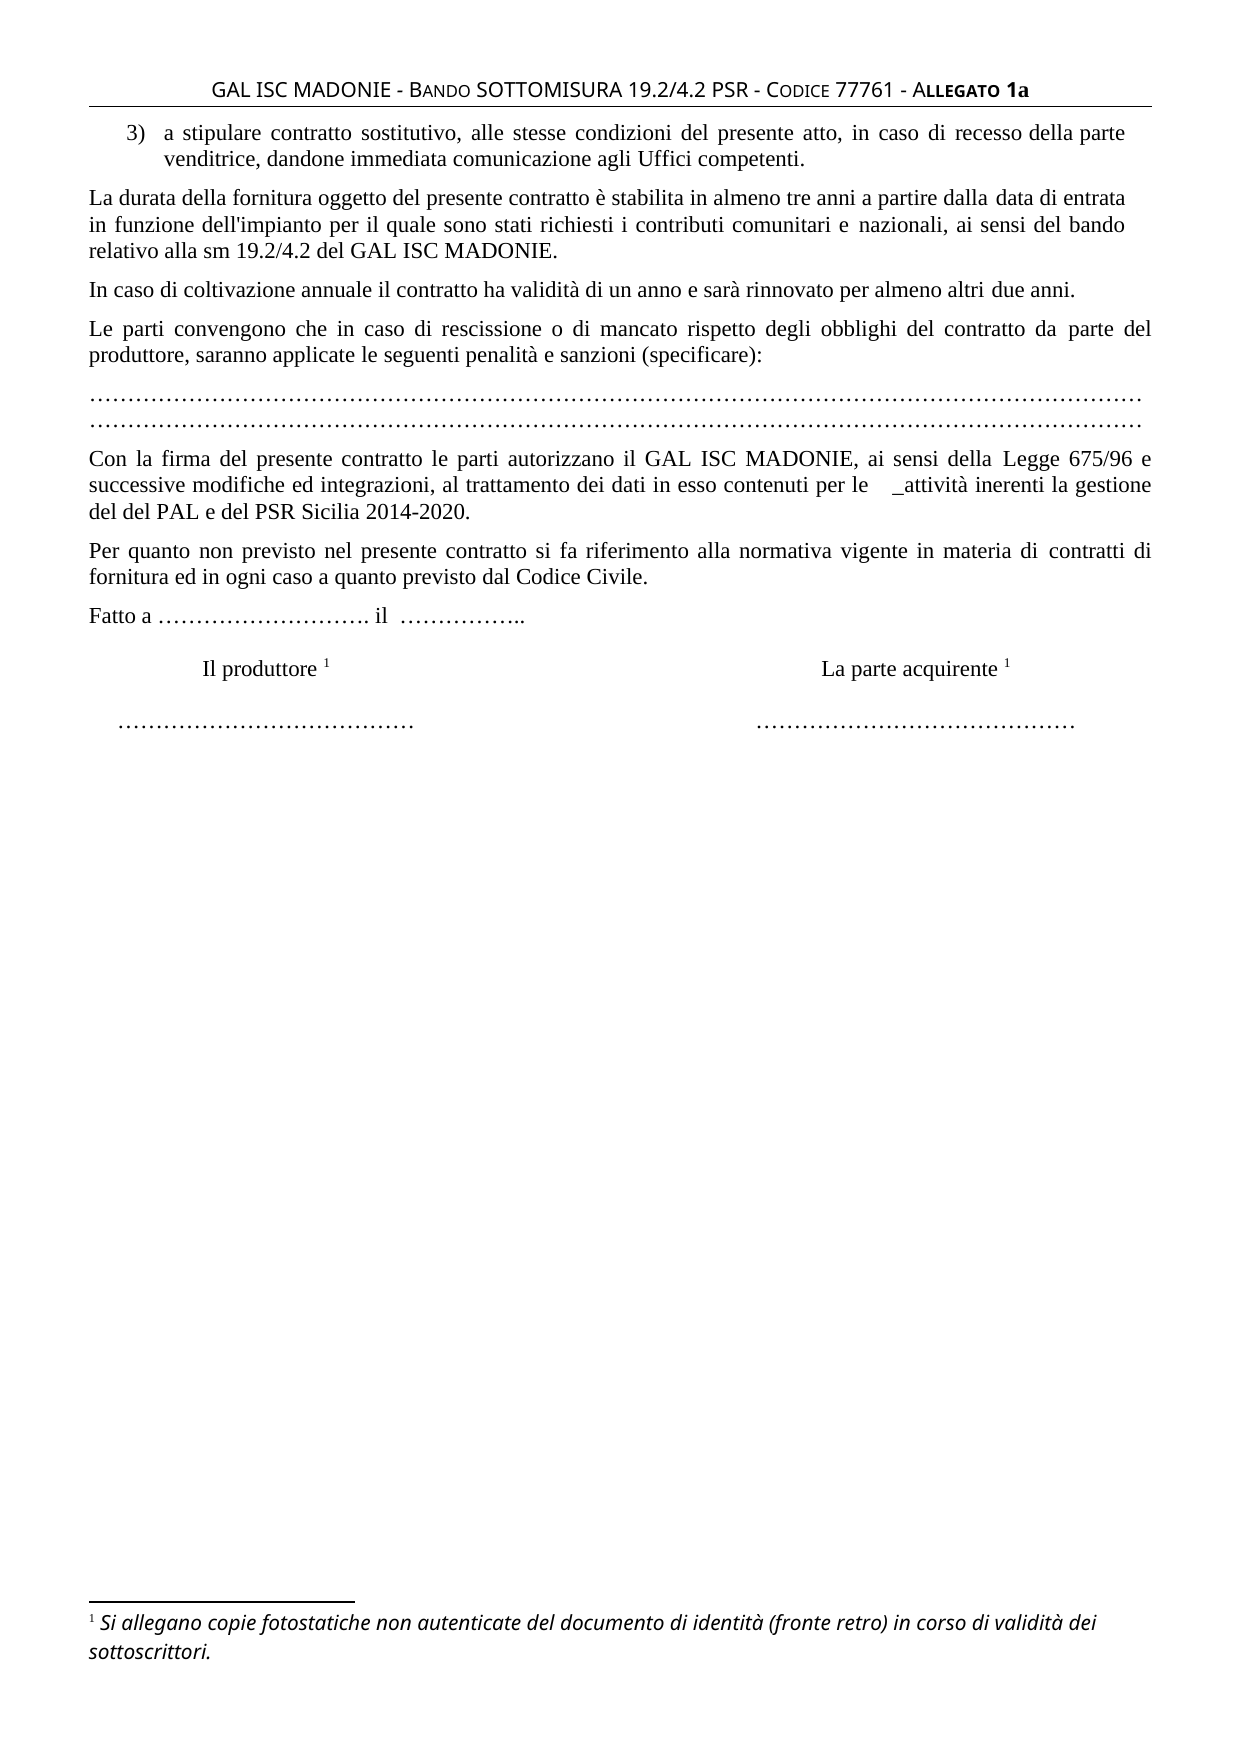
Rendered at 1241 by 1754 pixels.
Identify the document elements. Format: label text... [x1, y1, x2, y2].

text ………………………………… …………………………………… [89, 707, 1152, 734]
text Il produttore 1 La parte acquirente [89, 654, 1152, 681]
text Con la firma del presente contratto le parti autorizzano il GAL ISC MADONIE, ai sensi della Legge 675/96 e successive modifiche ed integrazioni, al trattamento dei dati in esso contenuti per le _attività inerenti la gestione del del PAL e del PSR Sicilia 2014-2020. [89, 445, 1152, 524]
text La durata della fornitura oggetto del presente contratto è stabilita in almeno tre anni a partire dalla data di entrata in funzione dell'impianto per il quale sono stati richiesti i contributi comunitari e nazionali, ai sensi del bando relativo alla sm 19.2/4.2 del GAL ISC MADONIE. [89, 184, 1126, 263]
text Le parti convengono che in caso di rescissione o di mancato rispetto degli obblighi del contratto da parte del produttore, saranno applicate le seguenti penalità e sanzioni (specificare): [89, 315, 1152, 367]
text Per quanto non previsto nel presente contratto si fa riferimento alla normativa vigente in materia di contratti di fornitura ed in ogni caso a quanto previsto dal Codice Civile. [89, 537, 1152, 589]
text Fatto a ………………………. il …………….. [89, 602, 1152, 628]
text In caso di coltivazione annuale il contratto ha validità di un anno e sarà rinnovato per almeno altri due anni. [89, 276, 1152, 302]
list a stipulare contratto sostitutivo, alle stesse condizioni del presente atto, in caso di recesso della parte venditrice, dandone immediata comunicazione agli Uffici competenti. [126, 119, 1126, 172]
text …………………………………………………………………………………………………………………………………………………………………………………………………………………………………………………… [89, 380, 1152, 433]
